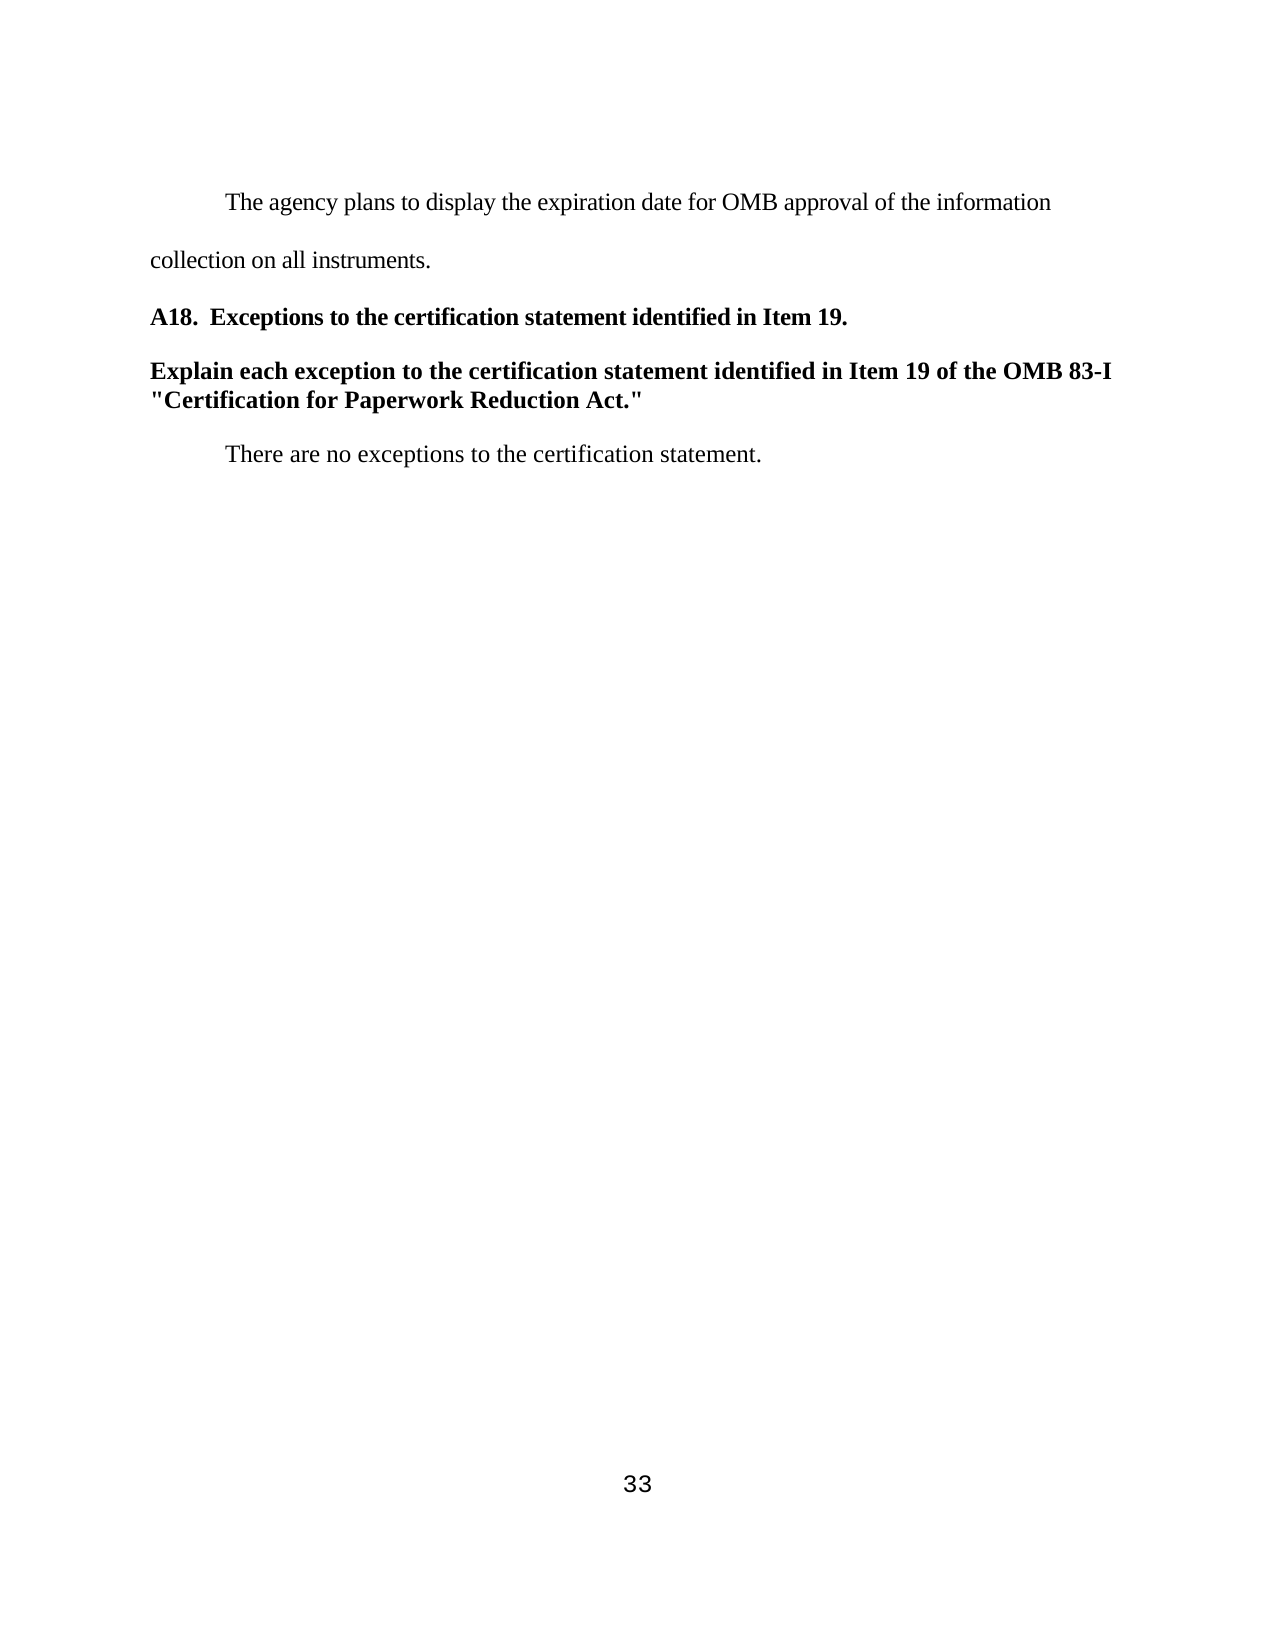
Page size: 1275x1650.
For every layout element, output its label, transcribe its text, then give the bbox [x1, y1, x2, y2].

text The agency plans to display the expiration date for OMB approval of the information collection on all instruments. [150, 187, 1125, 274]
subtitle A18. Exceptions to the certification statement identified in Item 19. [150, 302, 1125, 331]
text Explain each exception to the certification statement identified in Item 19 of the OMB 83-I "Certification for Paperwork Reduction Act." [150, 356, 1125, 414]
text There are no exceptions to the certification statement. [150, 439, 1125, 467]
